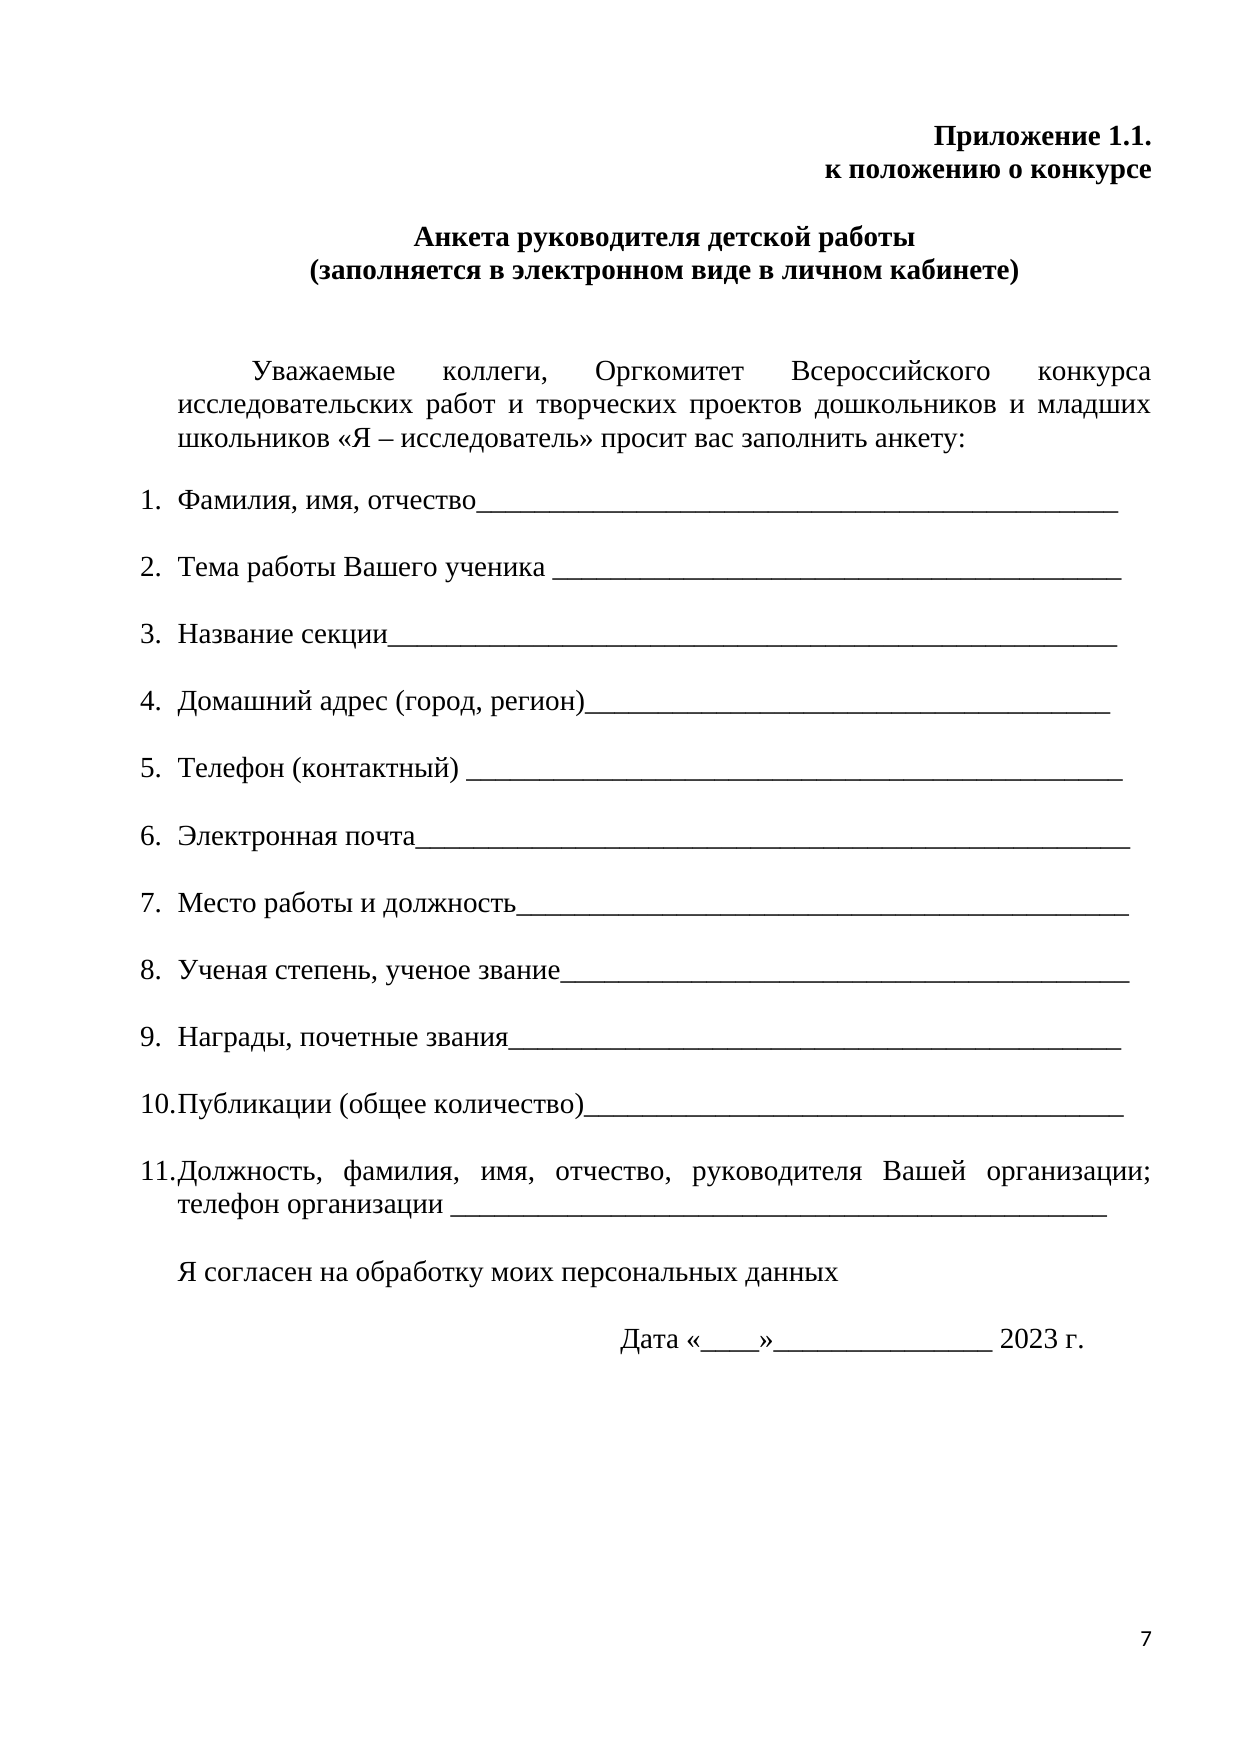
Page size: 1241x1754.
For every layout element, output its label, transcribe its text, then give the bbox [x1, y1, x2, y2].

text Приложение 1.1. [177, 118, 1152, 152]
text Анкета руководителя детской работы [177, 219, 1152, 252]
list Должность, фамилия, имя, отчество, руководителя Вашей организации; телефон организации _____________________________________________ [140, 1153, 1152, 1220]
list Электронная почта_________________________________________________ [140, 818, 1152, 851]
list Домашний адрес (город, регион)____________________________________ [140, 683, 1152, 717]
text Я согласен на обработку моих персональных данных [177, 1254, 1152, 1287]
text (заполняется в электронном виде в личном кабинете) [177, 252, 1152, 286]
list Ученая степень, ученое звание_______________________________________ [140, 952, 1152, 985]
list Публикации (общее количество)_____________________________________ [140, 1086, 1152, 1119]
list Место работы и должность__________________________________________ [140, 885, 1152, 918]
list Награды, почетные звания__________________________________________ [140, 1019, 1152, 1052]
list Фамилия, имя, отчество____________________________________________ [140, 482, 1152, 516]
list Телефон (контактный) _____________________________________________ [140, 751, 1152, 784]
list Название секции__________________________________________________ [140, 616, 1152, 650]
list Тема работы Вашего ученика _______________________________________ [140, 549, 1152, 583]
text Дата «____»_______________ 2023 г. [177, 1321, 1152, 1354]
text Уважаемые коллеги, Оргкомитет Всероссийского конкурса исследовательских работ и творческих проектов дошкольников и младших школьников «Я – исследователь» просит вас заполнить анкету: [177, 353, 1152, 453]
text к положению о конкурсе [177, 152, 1152, 185]
